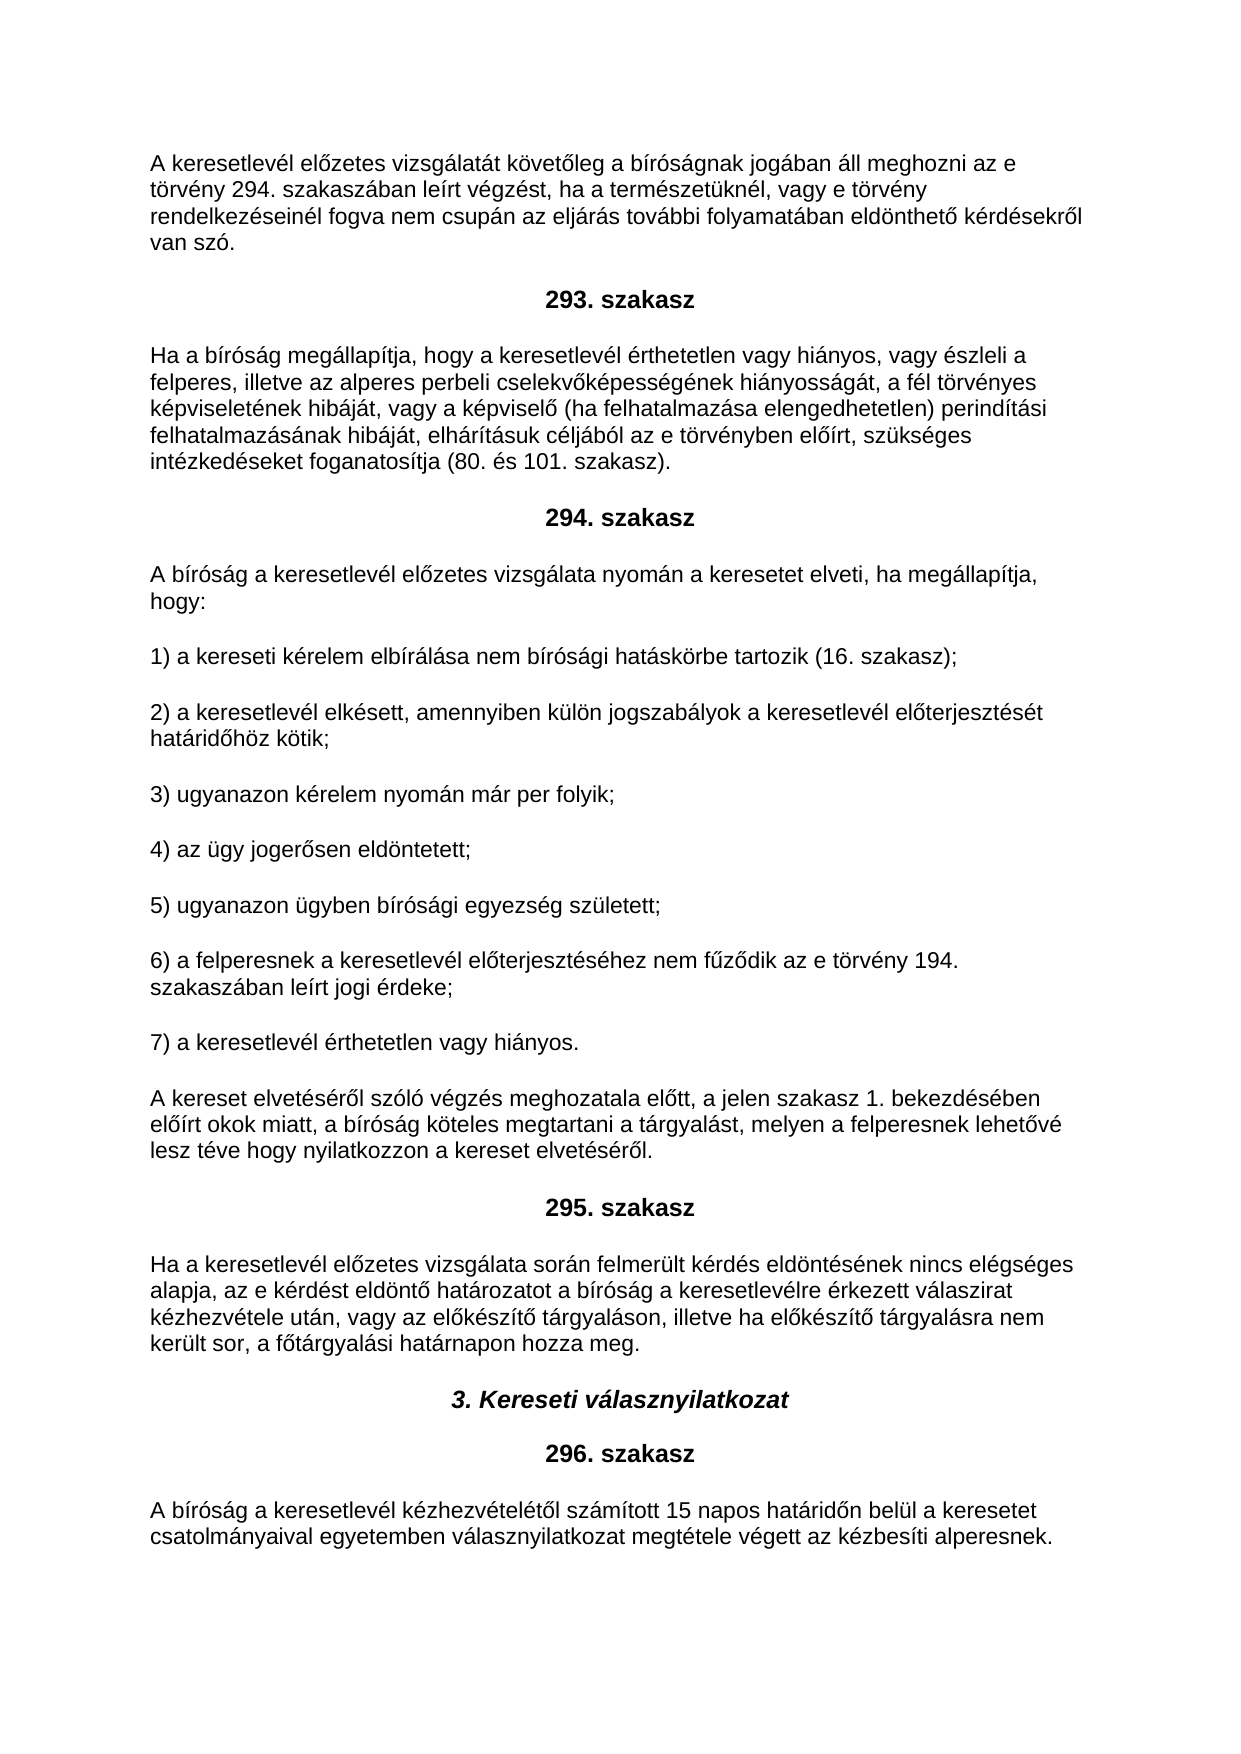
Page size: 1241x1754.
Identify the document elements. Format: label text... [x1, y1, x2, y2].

text A bíróság a keresetlevél kézhezvételétől számított 15 napos határidőn belül a keresetet csatolmányaival egyetemben válasznyilatkozat megtétele végett az kézbesíti alperesnek. [150, 1497, 1090, 1550]
text 5) ugyanazon ügyben bírósági egyezség született; [150, 892, 1090, 918]
text A kereset elvetéséről szóló végzés meghozatala előtt, a jelen szakasz 1. bekezdésében előírt okok miatt, a bíróság köteles megtartani a tárgyalást, melyen a felperesnek lehetővé lesz téve hogy nyilatkozzon a kereset elvetéséről. [150, 1084, 1090, 1164]
text 2) a keresetlevél elkésett, amennyiben külön jogszabályok a keresetlevél előterjesztését határidőhöz kötik; [150, 699, 1090, 751]
text Ha a bíróság megállapítja, hogy a keresetlevél érthetetlen vagy hiányos, vagy észleli a felperes, illetve az alperes perbeli cselekvőképességének hiányosságát, a fél törvényes képviseletének hibáját, vagy a képviselő (ha felhatalmazása elengedhetetlen) perindítási felhatalmazásának hibáját, elhárításuk céljából az e törvényben előírt, szükséges intézkedéseket foganatosítja (80. és 101. szakasz). [150, 342, 1090, 474]
text 3. Kereseti válasznyilatkozat [150, 1385, 1090, 1414]
text 293. szakasz [150, 284, 1090, 313]
text 294. szakasz [150, 503, 1090, 532]
text A keresetlevél előzetes vizsgálatát követőleg a bíróságnak jogában áll meghozni az e törvény 294. szakaszában leírt végzést, ha a természetüknél, vagy e törvény rendelkezéseinél fogva nem csupán az eljárás további folyamatában eldönthető kérdésekről van szó. [150, 150, 1090, 255]
text 4) az ügy jogerősen eldöntetett; [150, 836, 1090, 862]
text 1) a kereseti kérelem elbírálása nem bírósági hatáskörbe tartozik (16. szakasz); [150, 643, 1090, 669]
text 3) ugyanazon kérelem nyomán már per folyik; [150, 781, 1090, 807]
text 295. szakasz [150, 1193, 1090, 1222]
text 296. szakasz [150, 1439, 1090, 1468]
text 7) a keresetlevél érthetetlen vagy hiányos. [150, 1029, 1090, 1055]
text A bíróság a keresetlevél előzetes vizsgálata nyomán a keresetet elveti, ha megállapítja, hogy: [150, 561, 1090, 614]
text 6) a felperesnek a keresetlevél előterjesztéséhez nem fűződik az e törvény 194. szakaszában leírt jogi érdeke; [150, 947, 1090, 1000]
text Ha a keresetlevél előzetes vizsgálata során felmerült kérdés eldöntésének nincs elégséges alapja, az e kérdést eldöntő határozatot a bíróság a keresetlevélre érkezett válaszirat kézhezvétele után, vagy az előkészítő tárgyaláson, illetve ha előkészítő tárgyalásra nem került sor, a főtárgyalási határnapon hozza meg. [150, 1251, 1090, 1356]
